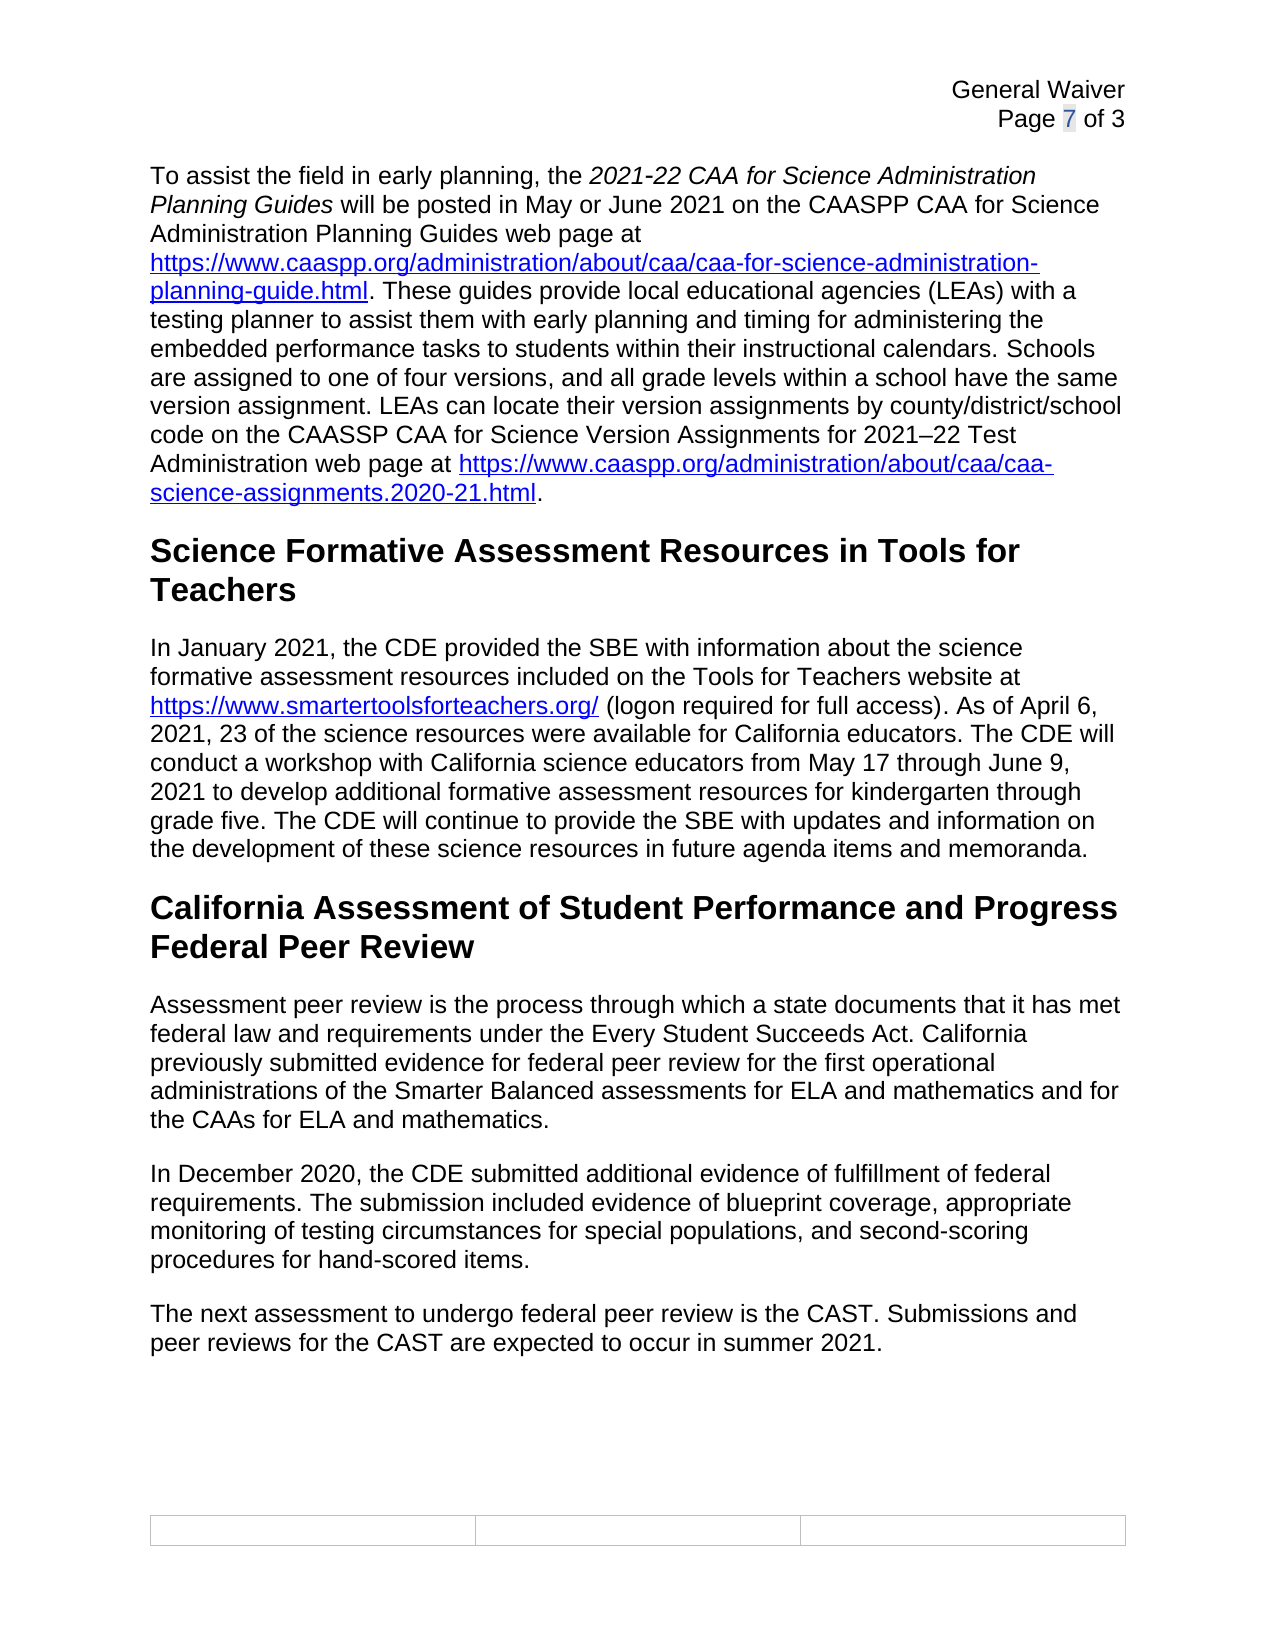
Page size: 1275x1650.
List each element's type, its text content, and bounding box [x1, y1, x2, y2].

subtitle Science Formative Assessment Resources in Tools for Teachers [150, 531, 1125, 608]
text The next assessment to undergo federal peer review is the CAST. Submissions and peer reviews for the CAST are expected to occur in summer 2021. [150, 1299, 1125, 1356]
text In January 2021, the CDE provided the SBE with information about the science formative assessment resources included on the Tools for Teachers website at https://www.smartertoolsforteachers.org/ (logon required for full access). As of April 6, 2021, 23 of the science resources were available for California educators. The CDE will conduct a workshop with California science educators from May 17 through June 9, 2021 to develop additional formative assessment resources for kindergarten through grade five. The CDE will continue to provide the SBE with updates and information on the development of these science resources in future agenda items and memoranda. [150, 633, 1125, 863]
text In December 2020, the CDE submitted additional evidence of fulfillment of federal requirements. The submission included evidence of blueprint coverage, appropriate monitoring of testing circumstances for special populations, and second-scoring procedures for hand-scored items. [150, 1159, 1125, 1274]
text To assist the field in early planning, the 202122 CAA for Science Administration Planning Guides will be posted in May or June 2021 on the CAASPP CAA for Science Administration Planning Guides web page at https://www.caaspp.org/administration/about/caa/caa-for-science-administration-planning-guide.html. These guides provide local educational agencies (LEAs) with a testing planner to assist them with early planning and timing for administering the embedded performance tasks to students within their instructional calendars. Schools are assigned to one of four versions, and all grade levels within a school have the same version assignment. LEAs can locate their version assignments by county/district/school code on the CAASSP CAA for Science Version Assignments for 2021–22 Test Administration web page at https://www.caaspp.org/administration/about/caa/caa-science-assignments.2020-21.html. [150, 161, 1125, 506]
subtitle California Assessment of Student Performance and Progress Federal Peer Review [150, 888, 1125, 965]
text Assessment peer review is the process through which a state documents that it has met federal law and requirements under the Every Student Succeeds Act. California previously submitted evidence for federal peer review for the first operational administrations of the Smarter Balanced assessments for ELA and mathematics and for the CAAs for ELA and mathematics. [150, 990, 1125, 1134]
